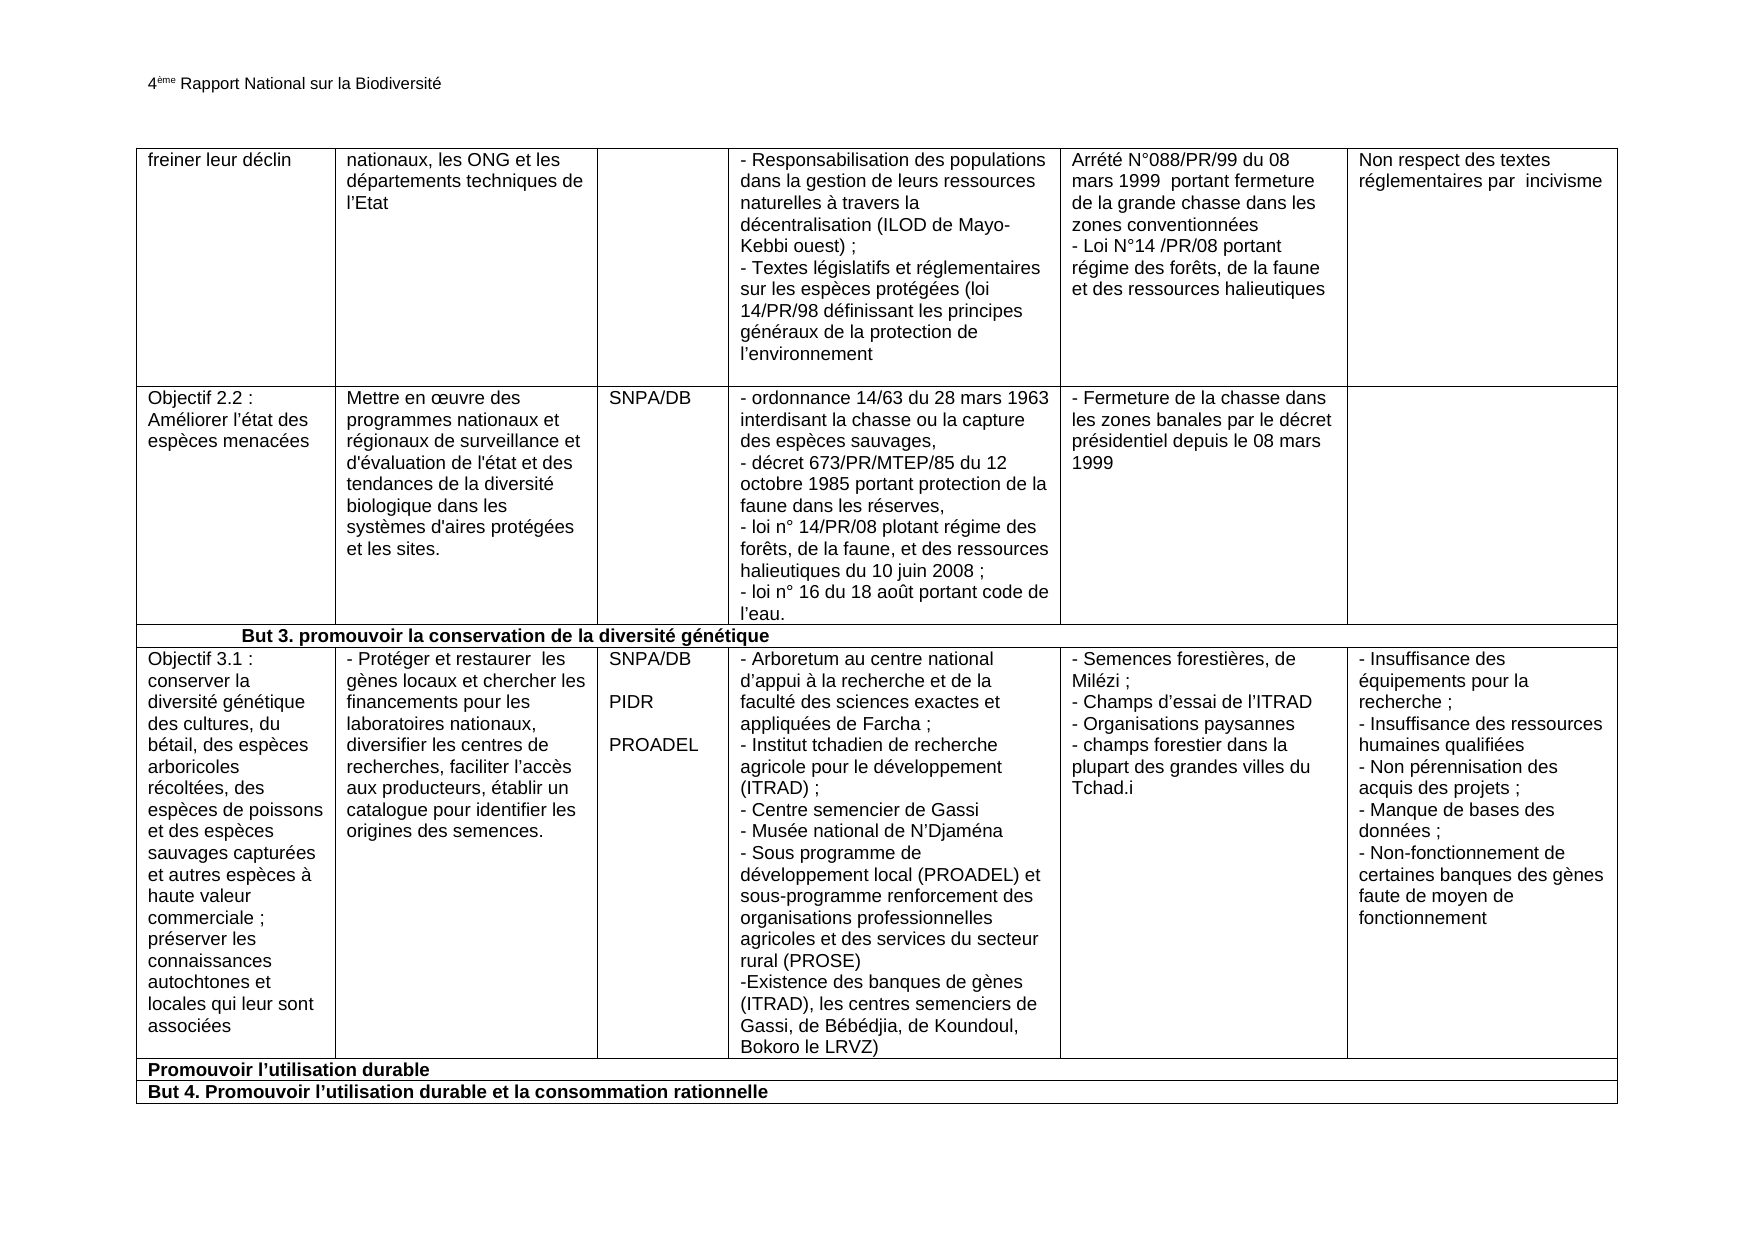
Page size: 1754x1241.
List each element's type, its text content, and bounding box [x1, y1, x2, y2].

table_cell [137, 149, 335, 386]
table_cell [729, 149, 1060, 386]
table_cell - ordonnance 14/63 du 28 mars 1963 interdisant la chasse ou la capture des espèces sauvages, - décret 673/PR/MTEP/85 du 12 octobre 1985 portant protection de la faune dans les réserves, - loi n° 14/PR/08 plotant régime des forêts, de la faune, et des ressources halieutiques du 10 juin 2008 ; - loi n° 16 du 18 août portant code de l’eau. [729, 387, 1060, 624]
table_cell - Insuffisance des équipements pour la recherche ; - Insuffisance des ressources humaines qualifiées - Non pérennisation des acquis des projets ; - Manque de bases des données ; - Non-fonctionnement de certaines banques des gènes faute de moyen de fonctionnement [1348, 648, 1617, 1057]
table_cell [1061, 149, 1347, 386]
table_cell Mettre en œuvre des programmes nationaux et régionaux de surveillance et d'évaluation de l'état et des tendances de la diversité biologique dans les systèmes d'aires protégées et les sites. [336, 387, 597, 624]
table_cell Promouvoir l’utilisation durable [137, 1059, 1617, 1080]
table_cell But 3. promouvoir la conservation de la diversité génétique [137, 625, 1617, 647]
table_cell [1348, 149, 1617, 386]
table_cell - Semences forestières, de Milézi ; - Champs d’essai de l’ITRAD - Organisations paysannes - champs forestier dans la plupart des grandes villes du Tchad.i [1061, 648, 1347, 1057]
table_cell [1348, 387, 1617, 624]
table_cell - Arboretum au centre national d’appui à la recherche et de la faculté des sciences exactes et appliquées de Farcha ; - Institut tchadien de recherche agricole pour le développement (ITRAD) ; - Centre semencier de Gassi - Musée national de N’Djaména - Sous programme de développement local (PROADEL) et sous-programme renforcement des organisations professionnelles agricoles et des services du secteur rural (PROSE) -Existence des banques de gènes (ITRAD), les centres semenciers de Gassi, de Bébédjia, de Koundoul, Bokoro le LRVZ) [729, 648, 1060, 1057]
table_cell SNPA/DB [598, 387, 728, 624]
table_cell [598, 149, 728, 386]
table_cell - Protéger et restaurer les gènes locaux et chercher les financements pour les laboratoires nationaux, diversifier les centres de recherches, faciliter l’accès aux producteurs, établir un catalogue pour identifier les origines des semences. [336, 648, 597, 1057]
table_cell SNPA/DB PIDR PROADEL [598, 648, 728, 1057]
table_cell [336, 149, 597, 386]
table_cell Objectif 3.1 : conserver la diversité génétique des cultures, du bétail, des espèces arboricoles récoltées, des espèces de poissons et des espèces sauvages capturées et autres espèces à haute valeur commerciale ; préserver les connaissances autochtones et locales qui leur sont associées [137, 648, 335, 1057]
table_cell But 4. Promouvoir l’utilisation durable et la consommation rationnelle [137, 1081, 1617, 1103]
table_cell Objectif 2.2 : Améliorer l’état des espèces menacées [137, 387, 335, 624]
table_cell - Fermeture de la chasse dans les zones banales par le décret présidentiel depuis le 08 mars 1999 [1061, 387, 1347, 624]
